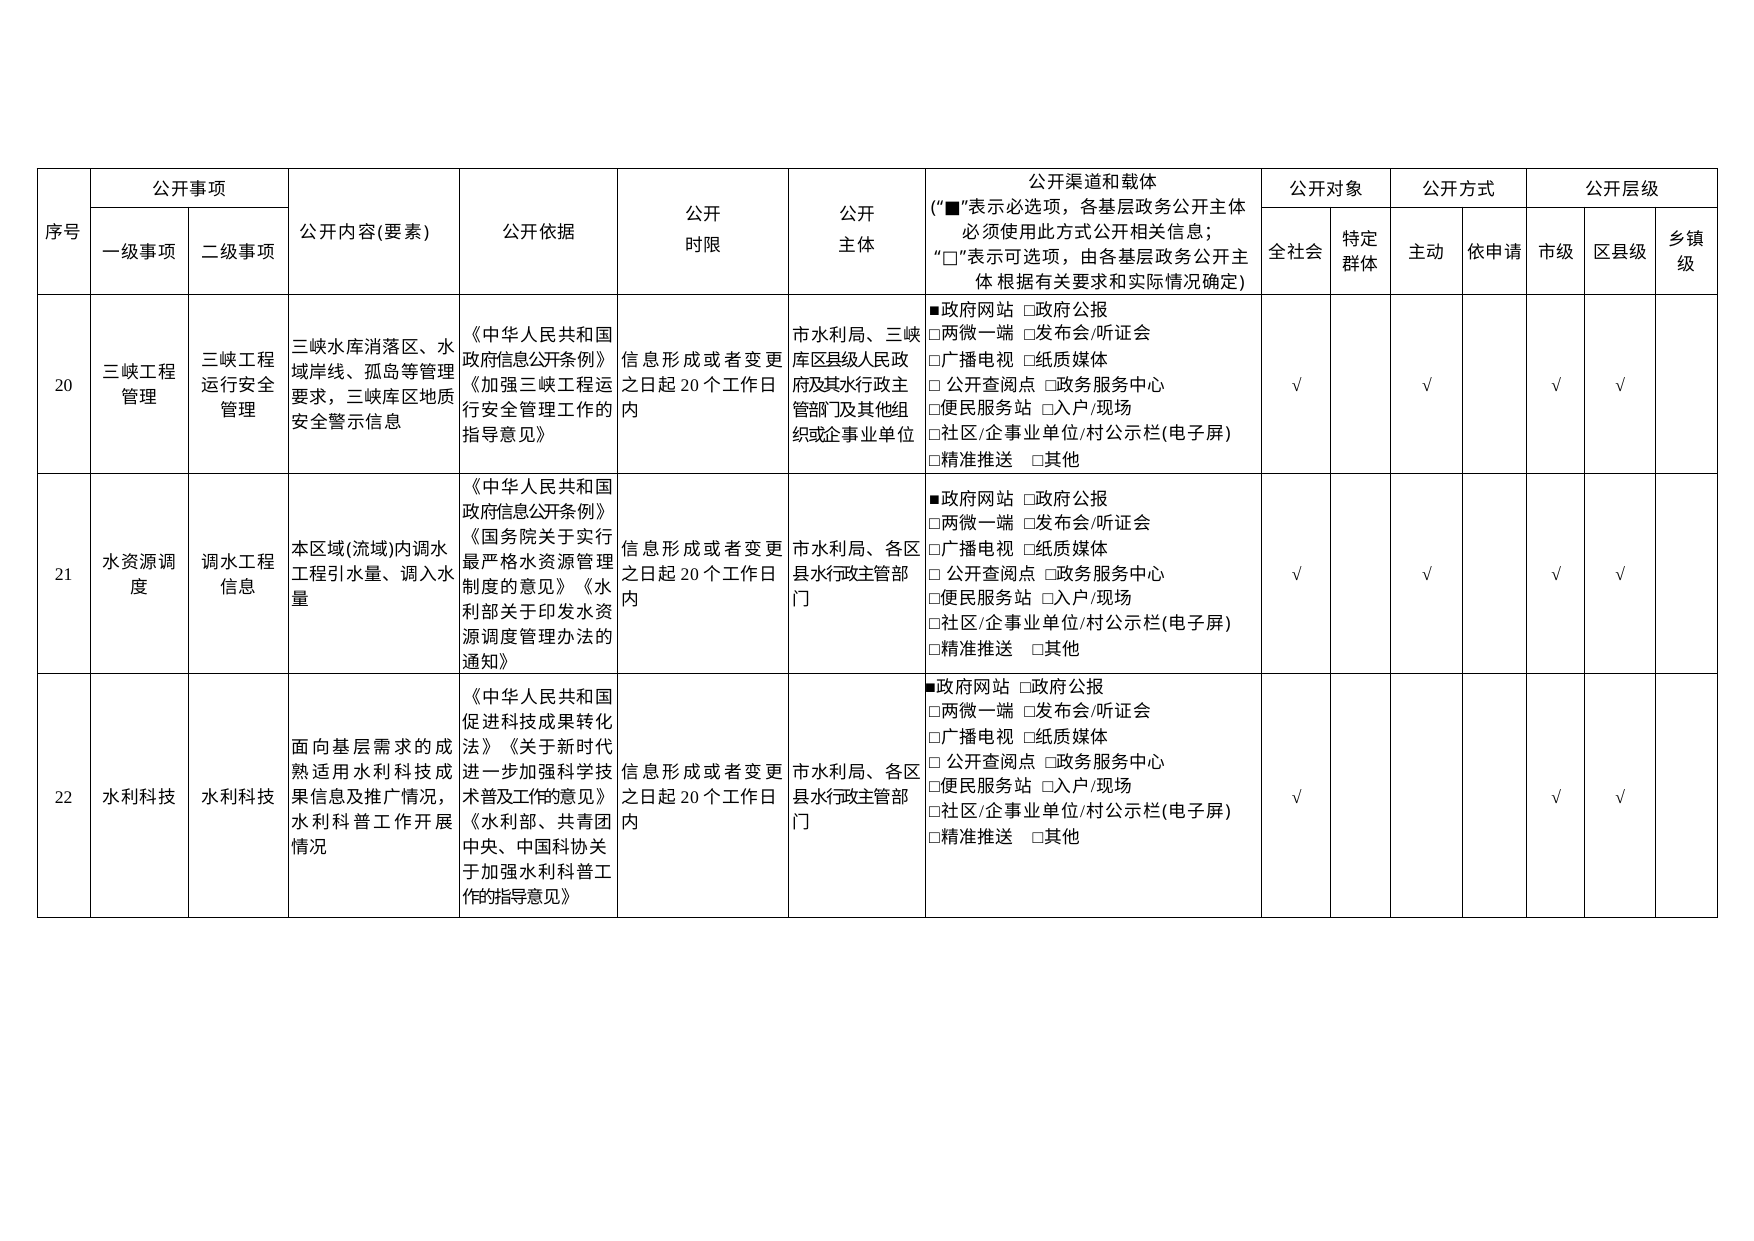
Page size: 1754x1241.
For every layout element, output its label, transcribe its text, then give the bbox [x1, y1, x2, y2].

table_cell √ [1585, 474, 1655, 673]
table_cell 主动 [1391, 208, 1462, 294]
table_cell 信息形成或者变更之日起20个工作日内 [618, 674, 788, 917]
table_cell [1656, 674, 1717, 917]
table_cell [1331, 295, 1390, 473]
table_cell √ [1262, 474, 1330, 673]
table_header 公开 主体 [789, 169, 925, 294]
table_header 序号 [38, 169, 90, 294]
table_header 公开渠道和载体 (“■”表示必选项，各基层政务公开主体必须使用此方式公开相关信息； “□”表示可选项，由各基层政务公开主体 根据有关要求和实际情况确定) [926, 169, 1261, 294]
table_cell [1463, 295, 1526, 473]
table_cell 本区域(流域)内调水工程引水量、调入水量 [289, 474, 459, 673]
table_cell 三峡工程管理 [91, 295, 188, 473]
table_cell ■政府网站 □政府公报 □两微一端 □发布会/听证会 □广播电视 □纸质媒体 □ 公开查阅点 □政务服务中心 □便民服务站 □入户/现场 □社区/企事业单位/村公示栏(电子屏) □精准推送 □其他 [926, 674, 1261, 917]
table_cell 区县级 [1585, 208, 1655, 294]
table_cell 依申请 [1463, 208, 1526, 294]
table_cell 市水利局、各区县水行政主管部门 [789, 674, 925, 917]
table_cell 信息形成或者变更之日起20个工作日内 [618, 295, 788, 473]
table_cell 《中华人民共和国政府信息公开条例》《国务院关于实行最严格水资源管理制度的意见》《水利部关于印发水资源调度管理办法的通知》 [460, 474, 617, 673]
table_header 公开 时限 [618, 169, 788, 294]
table_cell [1331, 674, 1390, 917]
table_header 公开依据 [460, 169, 617, 294]
table_header 公开方式 [1391, 169, 1526, 207]
table_cell 水利科技 [91, 674, 188, 917]
table_cell √ [1585, 674, 1655, 917]
table_cell √ [1527, 474, 1584, 673]
table_cell ■政府网站 □政府公报 □两微一端 □发布会/听证会 □广播电视 □纸质媒体 □ 公开查阅点 □政务服务中心 □便民服务站 □入户/现场 □社区/企事业单位/村公示栏(电子屏) □精准推送 □其他 [926, 474, 1261, 673]
table_cell 《中华人民共和国促进科技成果转化法》《关于新时代进一步加强科学技术普及工作的意见》《水利部、共青团中央、中国科协关于加强水利科普工作的指导意见》 [460, 674, 617, 917]
table_cell √ [1391, 295, 1462, 473]
table_cell 市水利局、各区县水行政主管部门 [789, 474, 925, 673]
table_cell [1656, 295, 1717, 473]
table_cell ■政府网站 □政府公报 □两微一端 □发布会/听证会 □广播电视 □纸质媒体 □ 公开查阅点 □政务服务中心 □便民服务站 □入户/现场 □社区/企事业单位/村公示栏(电子屏) □精准推送 □其他 [926, 295, 1261, 473]
table_cell 全社会 [1262, 208, 1330, 294]
table_header 公开层级 [1527, 169, 1717, 207]
table_cell [1391, 674, 1462, 917]
table_cell 特定 群体 [1331, 208, 1390, 294]
table_cell 水利科技 [189, 674, 288, 917]
table_cell √ [1262, 674, 1330, 917]
table_cell 乡镇 级 [1656, 208, 1717, 294]
table_header 公开事项 [91, 169, 288, 207]
table_cell √ [1585, 295, 1655, 473]
table_cell 水资源调 度 [91, 474, 188, 673]
table_cell 面向基层需求的成熟适用水利科技成果信息及推广情况，水利科普工作开展情况 [289, 674, 459, 917]
table_cell 三峡工程 运行安全 管理 [189, 295, 288, 473]
table_header 公开内容(要素) [289, 169, 459, 294]
table_cell √ [1262, 295, 1330, 473]
table_cell 22 [38, 674, 90, 917]
table_cell √ [1527, 674, 1584, 917]
table_cell √ [1391, 474, 1462, 673]
table_cell [1656, 474, 1717, 673]
table_header 公开对象 [1262, 169, 1390, 207]
table_cell 20 [38, 295, 90, 473]
table_cell [1331, 474, 1390, 673]
table_cell 信息形成或者变更之日起20个工作日内 [618, 474, 788, 673]
table_cell 二级事项 [189, 208, 288, 294]
table_cell 《中华人民共和国政府信息公开条例》《加强三峡工程运行安全管理工作的指导意见》 [460, 295, 617, 473]
table_cell [1463, 474, 1526, 673]
table_cell 21 [38, 474, 90, 673]
table_cell [1463, 674, 1526, 917]
table_cell 市级 [1527, 208, 1584, 294]
table_cell 三峡水库消落区、水域岸线、孤岛等管理要求，三峡库区地质安全警示信息 [289, 295, 459, 473]
table_cell 一级事项 [91, 208, 188, 294]
table_cell 调水工程信息 [189, 474, 288, 673]
table_cell 市水利局、三峡库区县级人民政府及其水行政主管部门及其他组织或企事业单位 [789, 295, 925, 473]
table_cell √ [1527, 295, 1584, 473]
